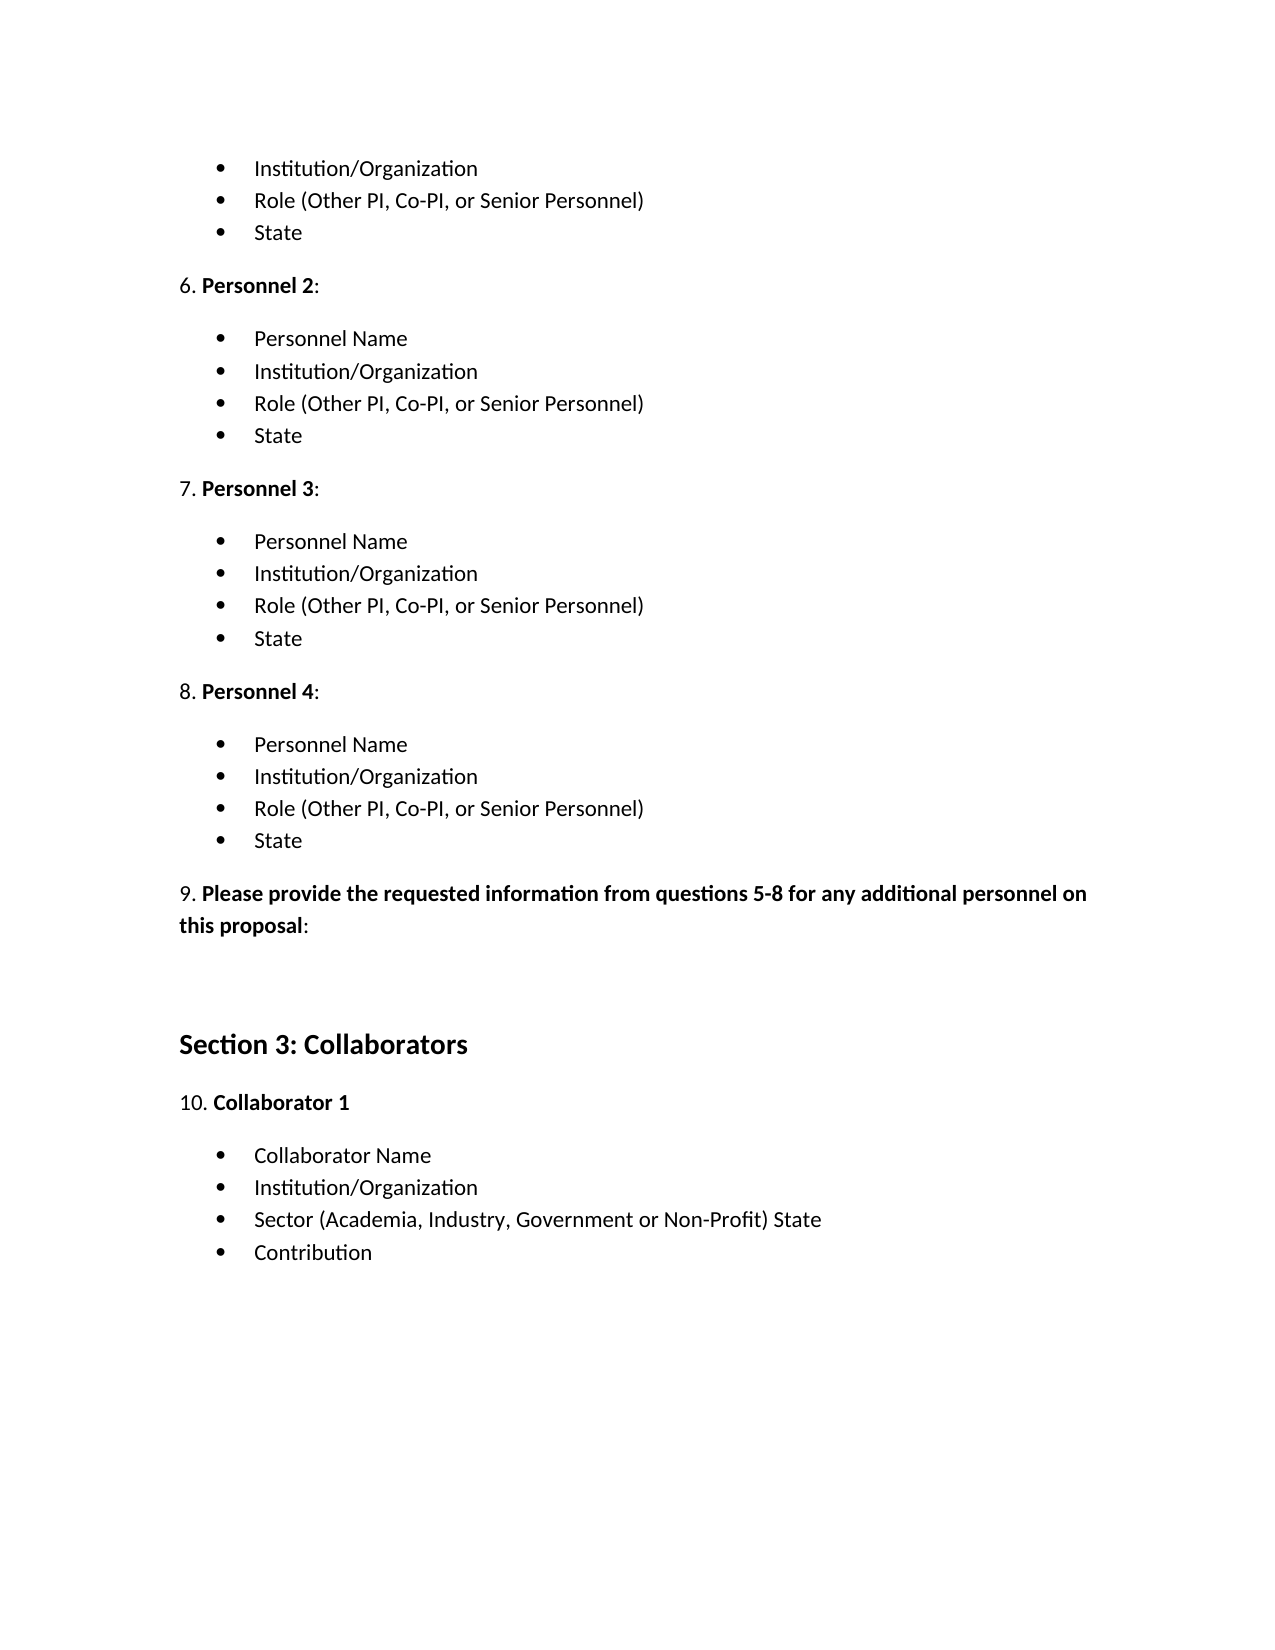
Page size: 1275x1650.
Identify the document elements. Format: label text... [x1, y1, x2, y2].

list Institution/Organization [217, 559, 1096, 587]
list Institution/Organization [217, 762, 1096, 790]
list Institution/Organization [217, 154, 1096, 182]
text 9. Please provide the requested information from questions 5-8 for any additional personnel on this proposal: [179, 879, 1096, 939]
list State [217, 218, 1096, 247]
text 6. Personnel 2: [179, 272, 1096, 299]
list State [217, 421, 1096, 449]
list Role (Other PI, Co-PI, or Senior Personnel) [217, 186, 1096, 214]
list Role (Other PI, Co-PI, or Senior Personnel) [217, 794, 1096, 822]
text Section 3: Collaborators [179, 1026, 1096, 1062]
list Personnel Name [217, 527, 1096, 555]
list Role (Other PI, Co-PI, or Senior Personnel) [217, 389, 1096, 417]
list State [217, 624, 1096, 652]
list Institution/Organization [217, 357, 1096, 385]
list State [217, 826, 1096, 854]
text 7. Personnel 3: [179, 474, 1096, 502]
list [217, 1206, 1096, 1233]
list Contribution [217, 1238, 1096, 1266]
list Collaborator Name [217, 1141, 1096, 1169]
text 10. Collaborator 1 [179, 1088, 1096, 1116]
list Personnel Name [217, 730, 1096, 758]
text 8. Personnel 4: [179, 677, 1096, 705]
list Role (Other PI, Co-PI, or Senior Personnel) [217, 592, 1096, 619]
list Personnel Name [217, 324, 1096, 353]
list Institution/Organization [217, 1173, 1096, 1201]
